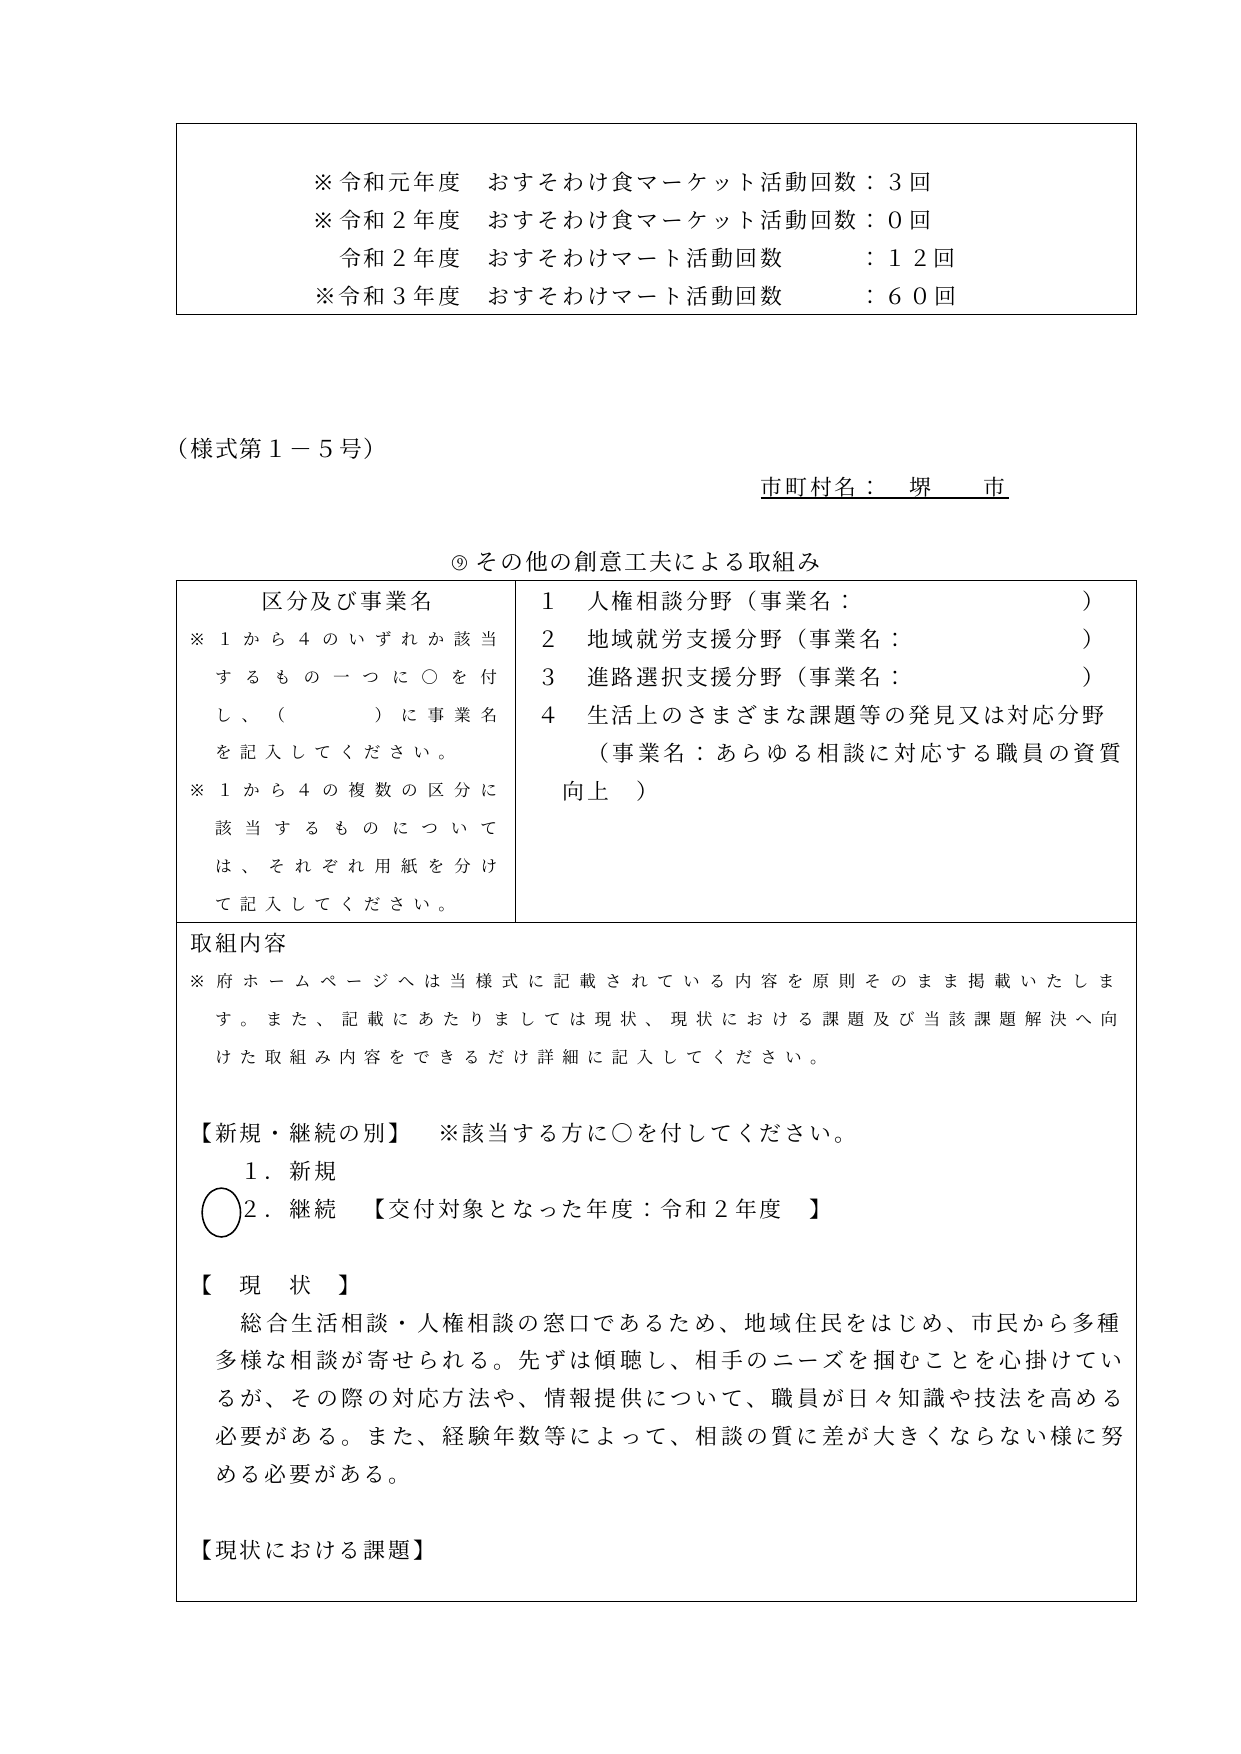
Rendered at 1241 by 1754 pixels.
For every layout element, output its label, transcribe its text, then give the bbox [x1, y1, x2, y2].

text 市町村名： 堺 市 [165, 466, 1107, 504]
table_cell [177, 923, 1136, 1601]
text （様式第１－５号） [165, 428, 1107, 466]
table_header 区分及び事業名 ※１から４のいずれか該当するもの一つに○を付し、（ ）に事業名を記入してください。 ※１から４の複数の区分に該当するものについては、それぞれ用紙を分けて記入してください。 [177, 581, 515, 922]
text ⑨その他の創意工夫による取組み [165, 542, 1107, 580]
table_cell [177, 124, 1136, 313]
table_header １ 人権相談分野（事業名： ） ２ 地域就労支援分野（事業名： ） ３ 進路選択支援分野（事業名： ） ４ 生活上のさまざまな課題等の発見又は対応分野 （事業名：あらゆる相談に対応する職員の資質向上 ） [516, 581, 1136, 922]
